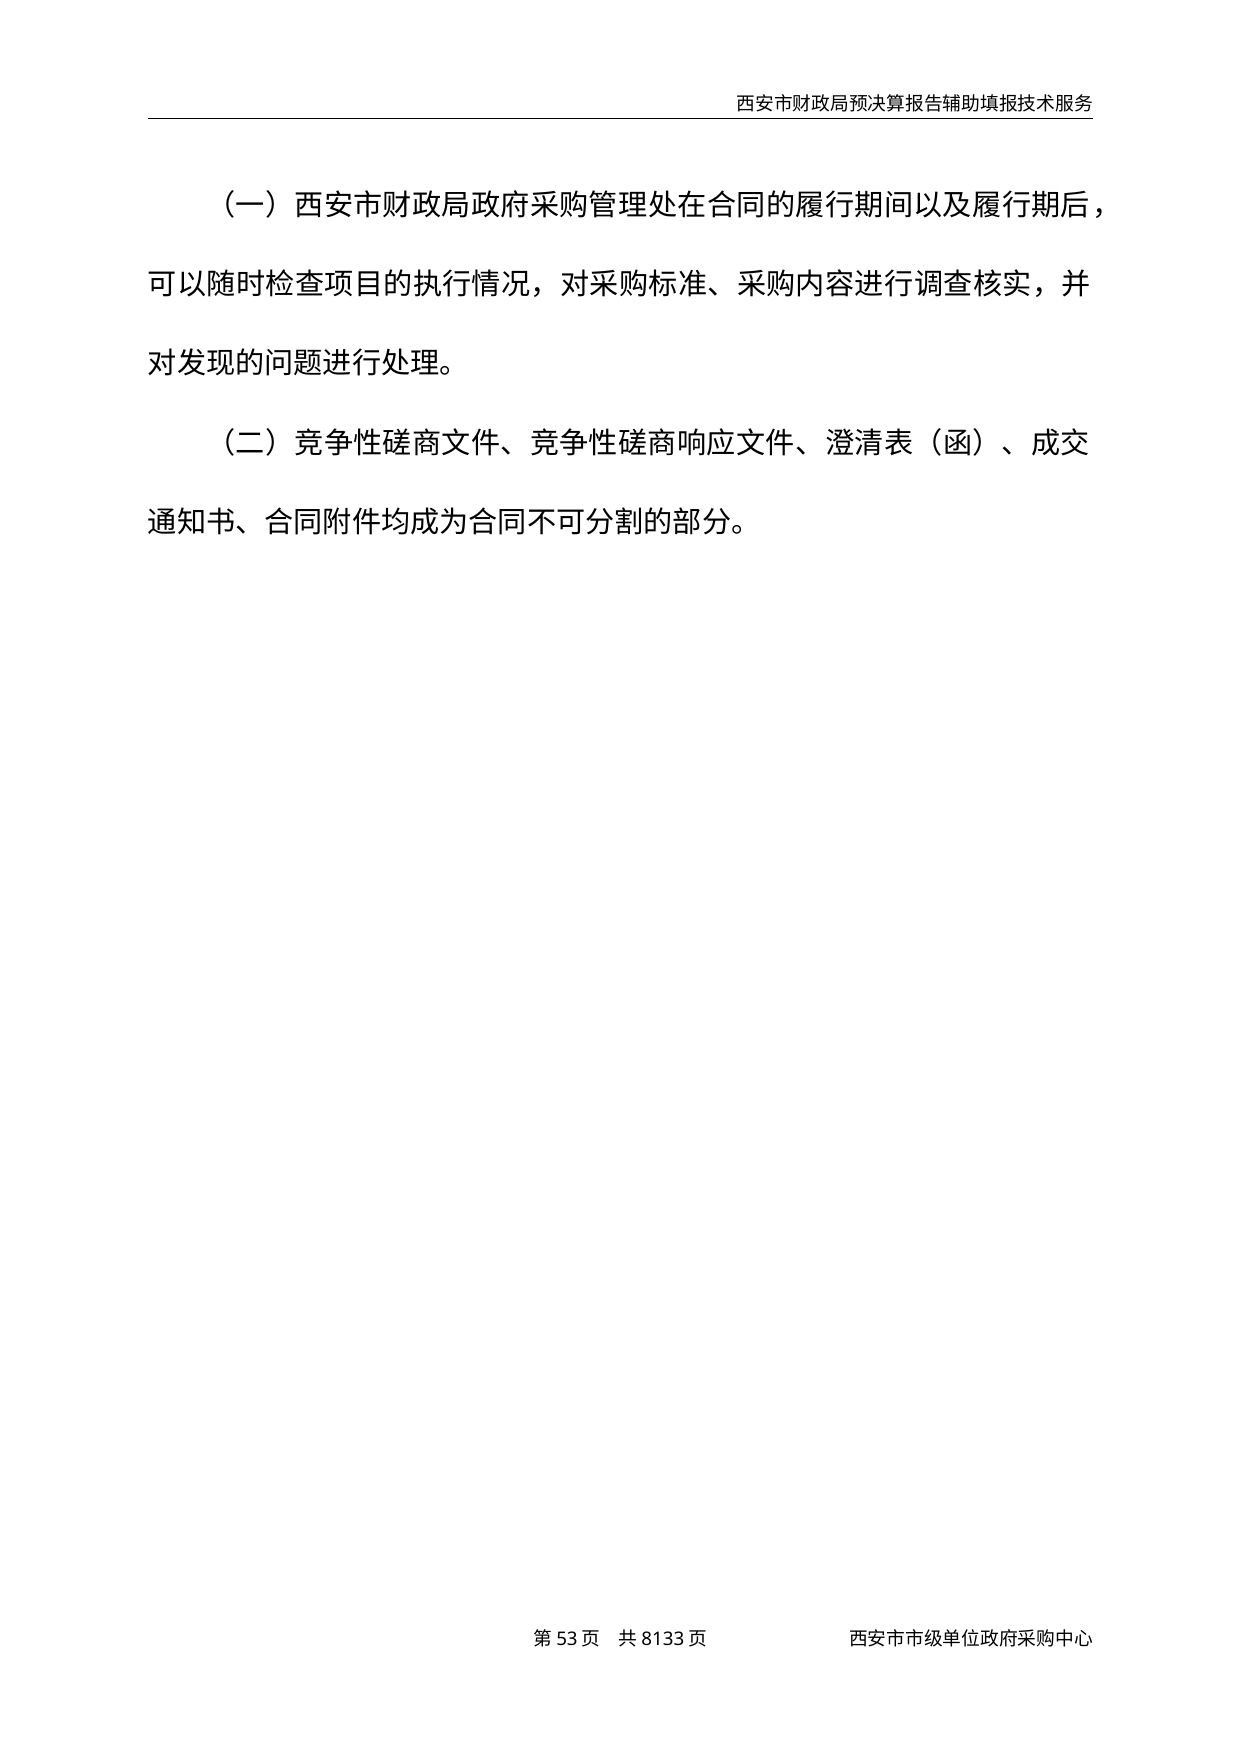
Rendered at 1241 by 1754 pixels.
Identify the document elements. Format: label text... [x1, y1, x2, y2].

text （二）竞争性磋商文件、竞争性磋商响应文件、澄清表（函）、成交通知书、合同附件均成为合同不可分割的部分。 [148, 401, 1093, 559]
text （一）西安市财政局政府采购管理处在合同的履行期间以及履行期后，可以随时检查项目的执行情况，对采购标准、采购内容进行调查核实，并对发现的问题进行处理。 [148, 163, 1093, 401]
